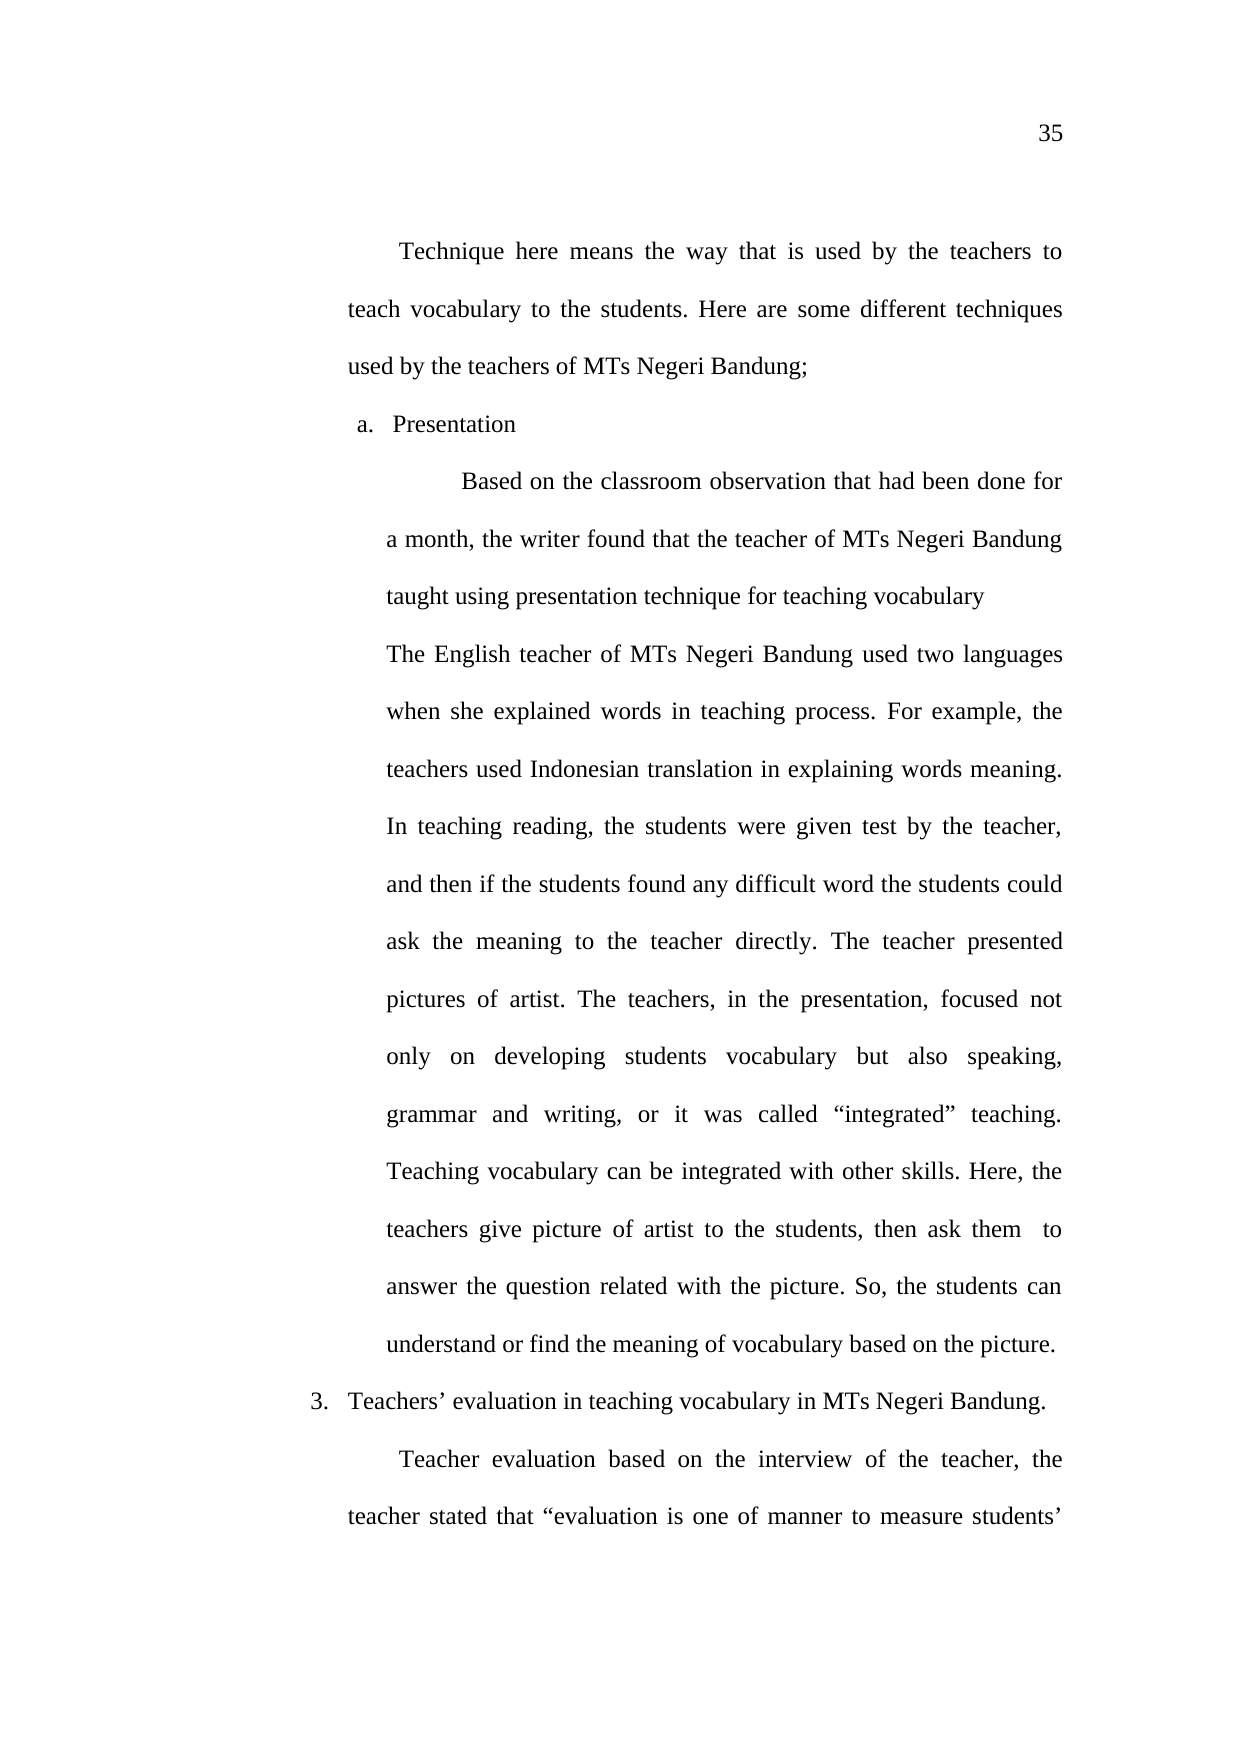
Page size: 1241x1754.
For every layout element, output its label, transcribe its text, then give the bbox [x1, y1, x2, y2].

list Presentation [354, 409, 1063, 437]
list Technique here means the way that is used by the teachers to teach vocabulary to the students. Here are some different techniques used by the teachers of MTs Negeri Bandung; [348, 236, 1063, 380]
list The English teacher of MTs Negeri Bandung used two languages when she explained words in teaching process. For example, the teachers used Indonesian translation in explaining words meaning. In teaching reading, the students were given test by the teacher, and then if the students found any difficult word the students could ask the meaning to the teacher directly. The teacher presented pictures of artist. The teachers, in the presentation, focused not only on developing students vocabulary but also speaking, grammar and writing, or it was called “integrated” teaching. Teaching vocabulary can be integrated with other skills. Here, the teachers give picture of artist to the students, then ask them to answer the question related with the picture. So, the students can understand or find the meaning of vocabulary based on the picture. [386, 639, 1063, 1357]
list Based on the classroom observation that had been done for a month, the writer found that the teacher of MTs Negeri Bandung taught using presentation technique for teaching vocabulary [386, 466, 1063, 610]
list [348, 1444, 1063, 1530]
list Teachers’ evaluation in teaching vocabulary in MTs Negeri Bandung. [310, 1386, 1063, 1415]
